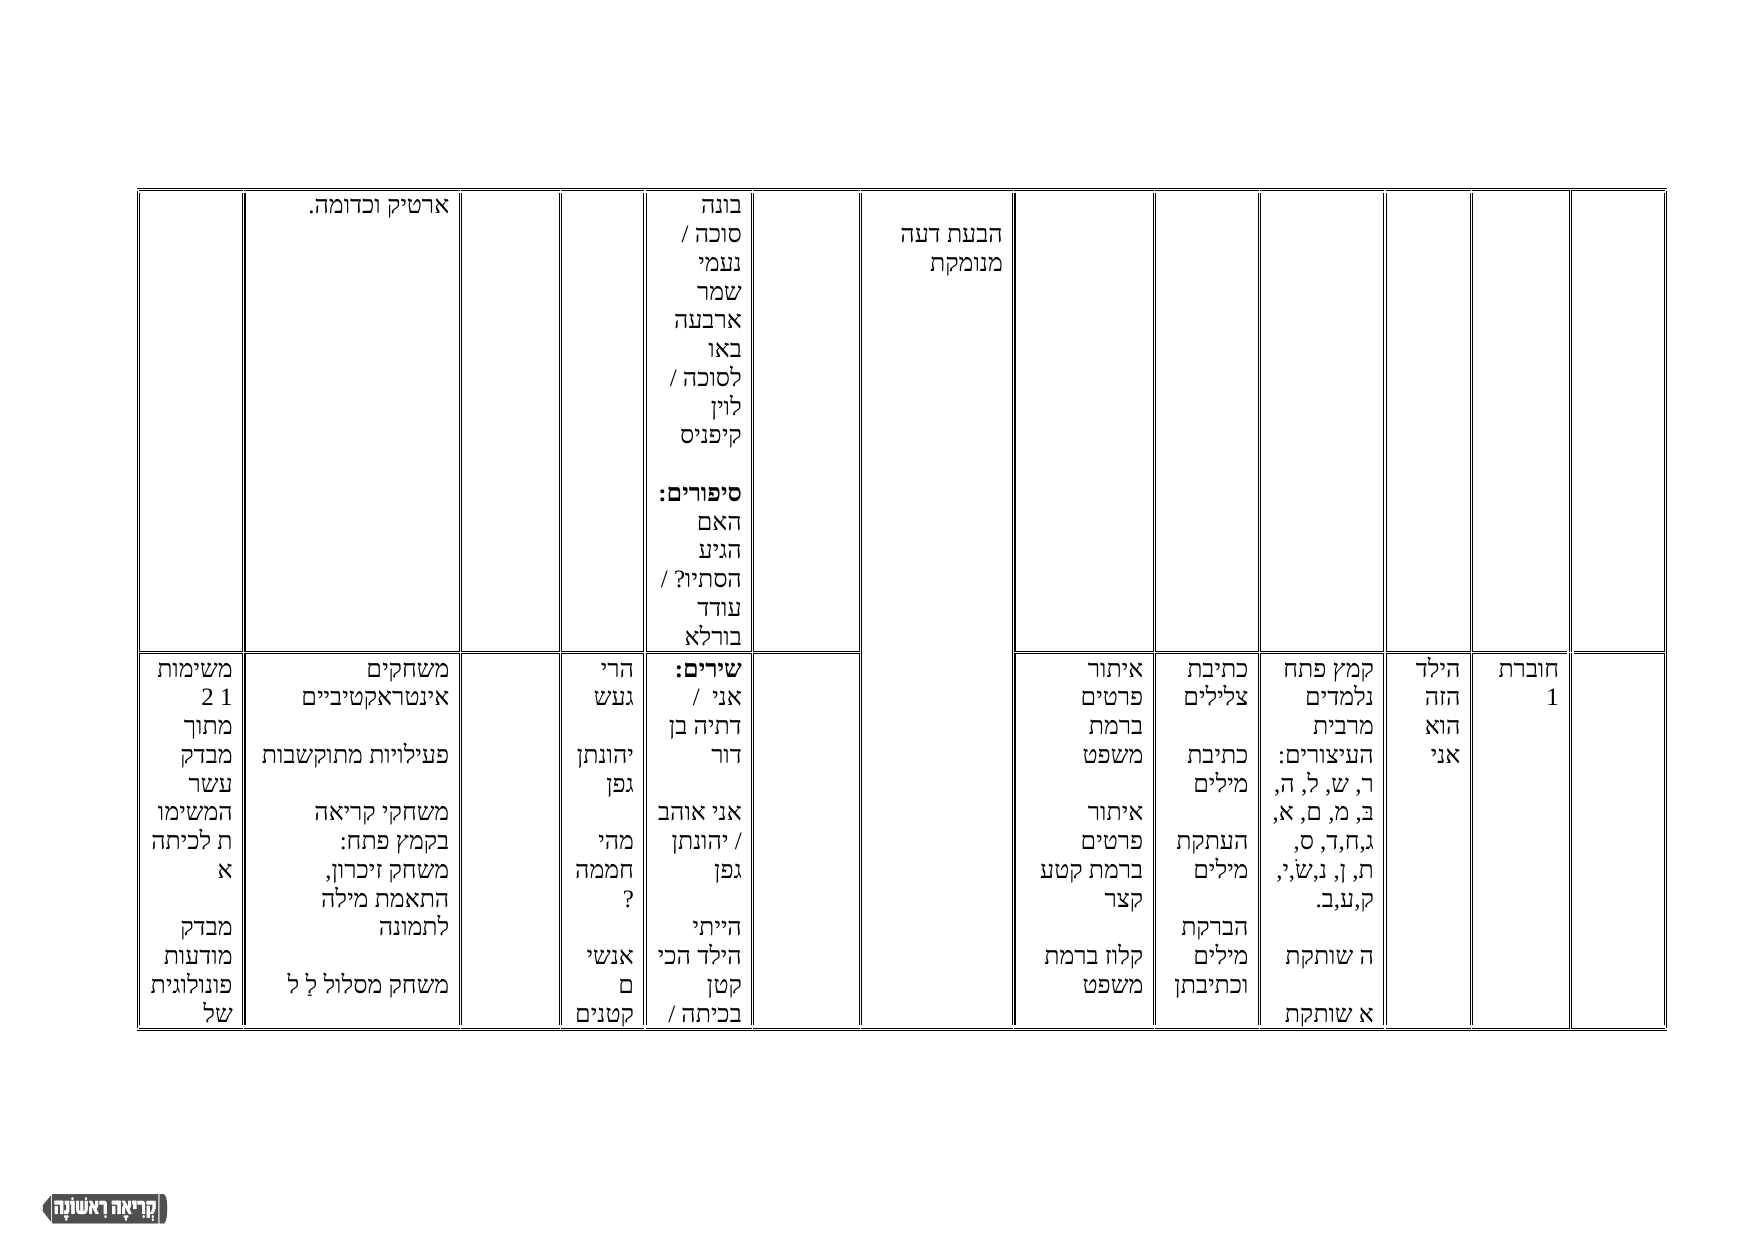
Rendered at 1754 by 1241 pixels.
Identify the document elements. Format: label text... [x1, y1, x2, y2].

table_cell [561, 651, 645, 1027]
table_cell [244, 651, 461, 1027]
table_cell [753, 189, 861, 651]
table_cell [1472, 651, 1569, 1027]
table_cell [1155, 651, 1260, 1027]
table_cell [645, 651, 753, 1027]
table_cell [561, 189, 645, 651]
table_cell [139, 189, 244, 651]
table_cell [1155, 189, 1260, 651]
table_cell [139, 651, 244, 1027]
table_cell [1014, 654, 1154, 1027]
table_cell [244, 189, 461, 651]
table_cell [861, 189, 1014, 1027]
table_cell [1385, 189, 1472, 651]
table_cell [1385, 651, 1472, 1027]
table_cell [1572, 651, 1666, 1027]
table_cell [1014, 191, 1154, 651]
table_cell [1472, 191, 1569, 651]
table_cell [461, 189, 561, 651]
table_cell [1260, 651, 1385, 1027]
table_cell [1260, 189, 1385, 651]
table_cell [753, 651, 861, 1027]
table_cell ספטמבר אוקטובר [1572, 189, 1666, 651]
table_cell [645, 189, 753, 651]
table_cell [461, 651, 561, 1027]
